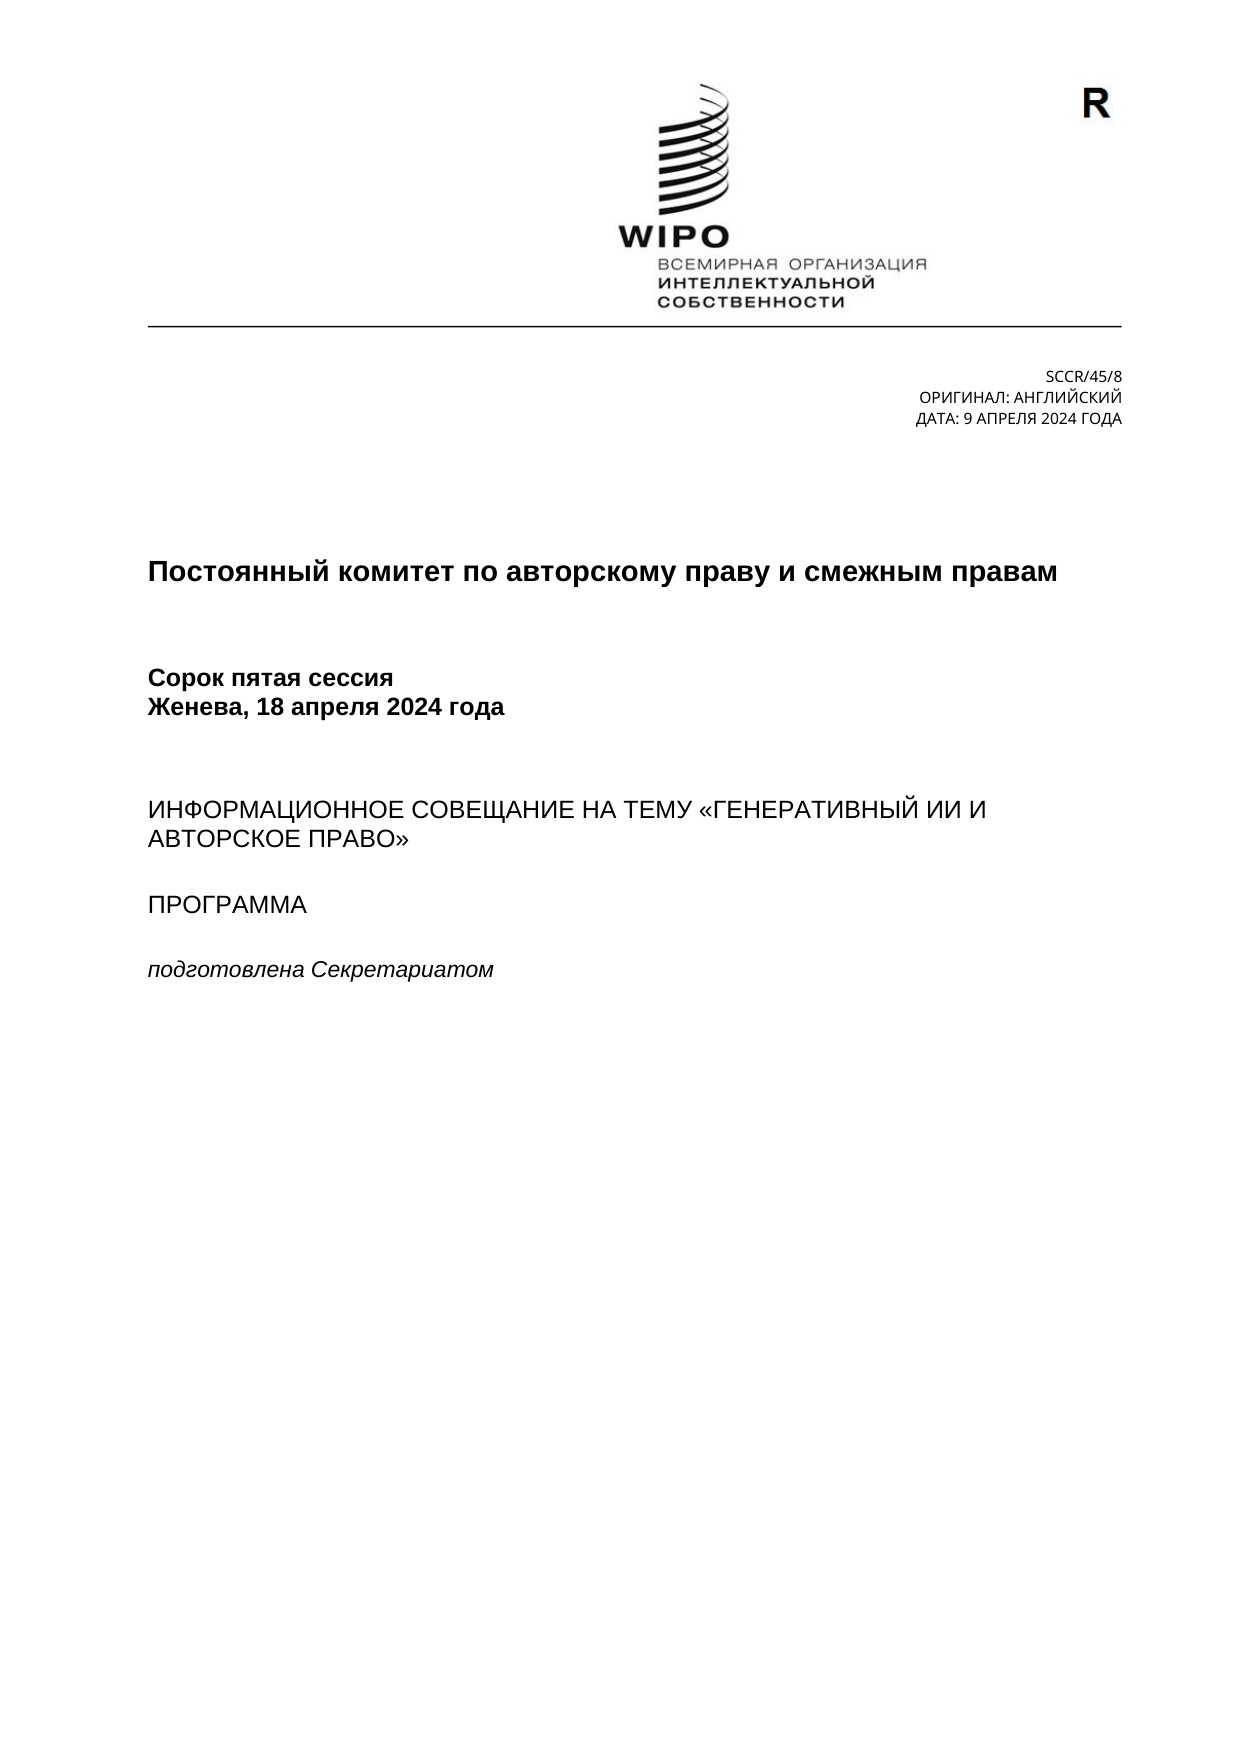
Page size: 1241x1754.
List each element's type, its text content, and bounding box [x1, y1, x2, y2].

text SCCR/45/8 [148, 365, 1122, 387]
text ОРИГИНАЛ: АНГЛИЙСКИЙ [148, 387, 1122, 408]
text Сорок пятая сессия [148, 663, 1122, 691]
text Женева, 18 апреля 2024 года [148, 691, 1122, 720]
text подготовлена Секретариатом [148, 956, 1122, 983]
text ИНФОРМАЦИОННОЕ СОВЕЩАНИЕ НА ТЕМУ «ГЕНЕРАТИВНЫЙ ИИ И АВТОРСКОЕ ПРАВО» [148, 795, 1122, 853]
text программа [148, 890, 1122, 919]
text Постоянный комитет по авторскому праву и смежным правам [148, 554, 1122, 588]
picture [589, 59, 1123, 327]
text ДАТА: 9 апреля 2024 года [148, 408, 1122, 429]
